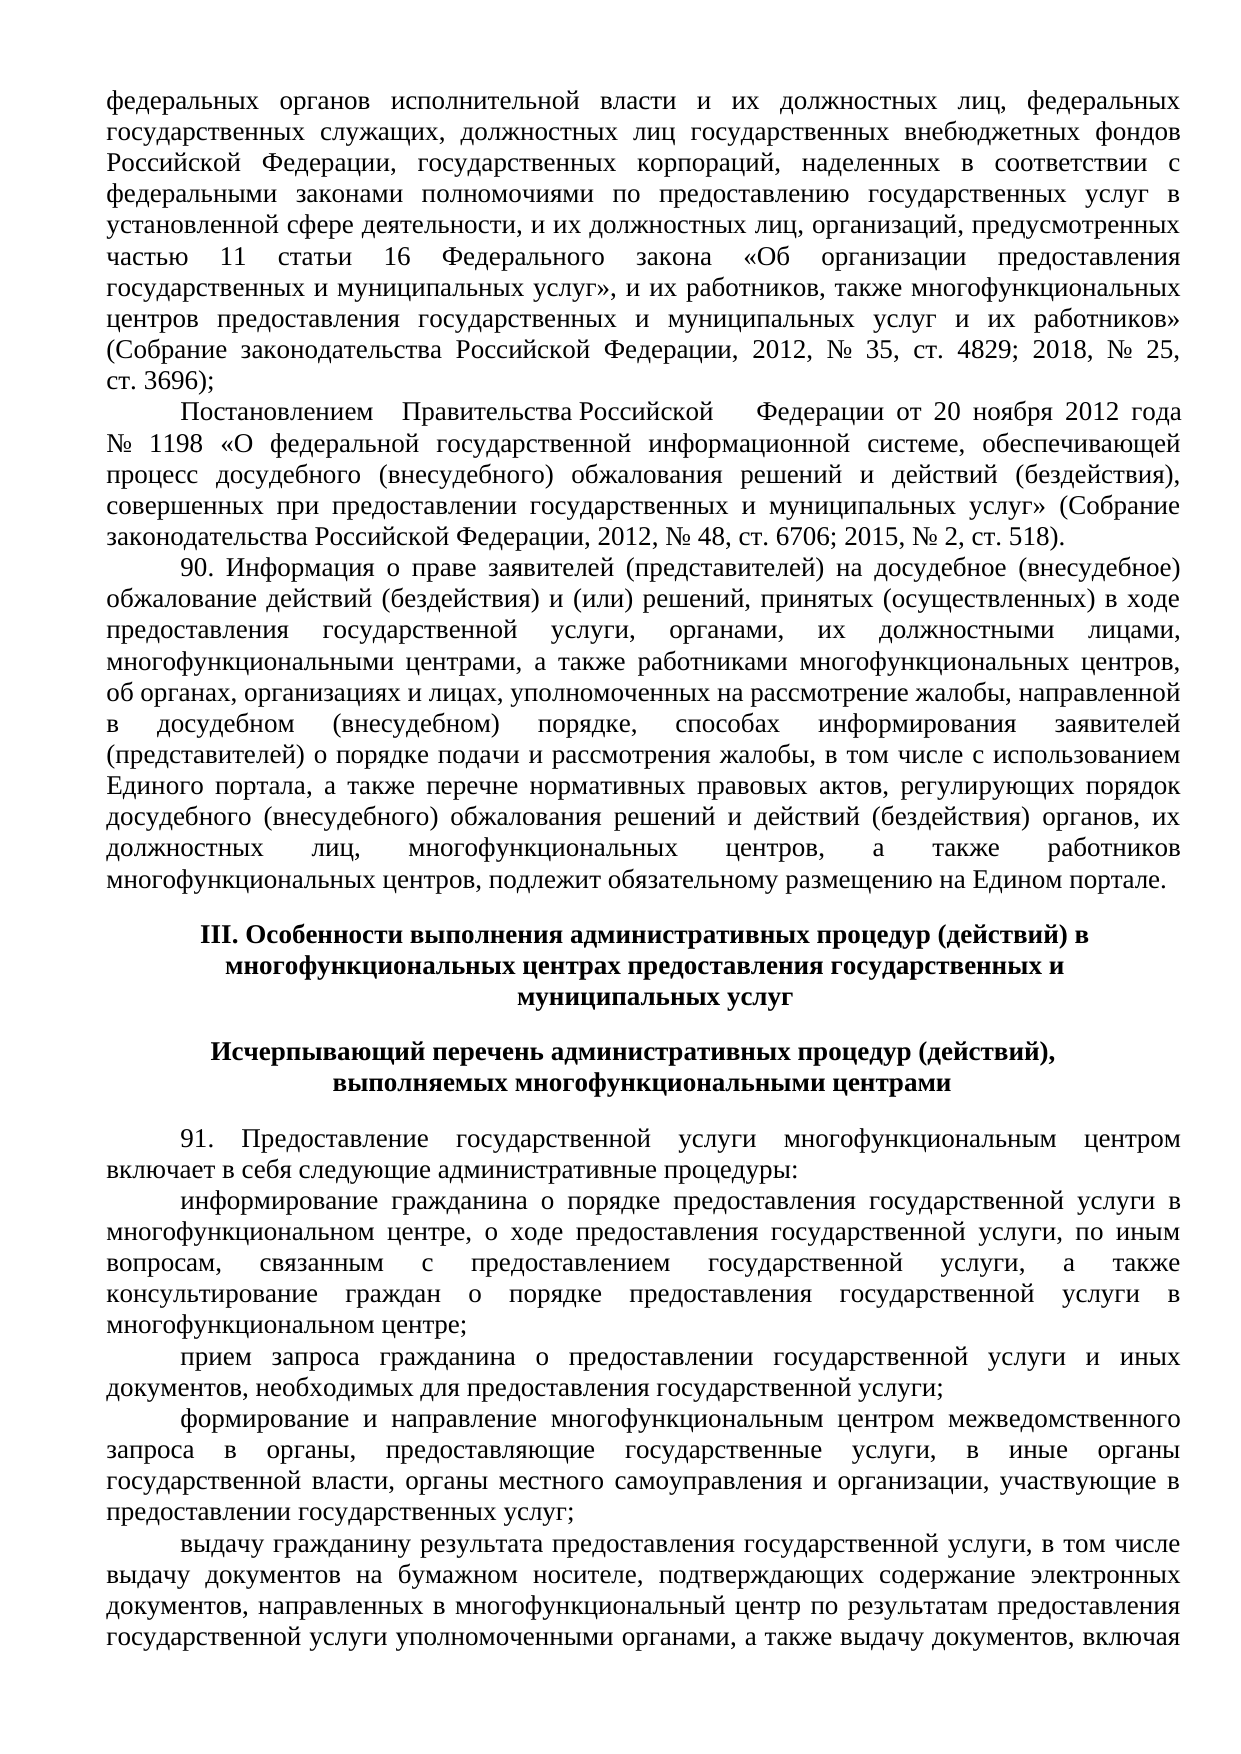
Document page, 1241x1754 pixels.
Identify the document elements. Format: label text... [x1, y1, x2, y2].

subtitle III. Особенности выполнения административных процедур (действий) в многофункциональных центрах предоставления государственных и [106, 918, 1184, 980]
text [106, 84, 1182, 396]
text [106, 1527, 1182, 1651]
text 90. Информация о праве заявителей (представителей) на досудебное (внесудебное) обжалование действий (бездействия) и (или) решений, принятых (осуществленных) в ходе предоставления государственной услуги, органами, их должностными лицами, многофункциональными центрами, а также работниками многофункциональных центров, об органах, организациях и лицах, уполномоченных на рассмотрение жалобы, направленной в досудебном (внесудебном) порядке, способах информирования заявителей (представителей) о порядке подачи и рассмотрения жалобы, в том числе с использованием Единого портала, а также перечне нормативных правовых актов, регулирующих порядок досудебного (внесудебного) обжалования решений и действий (бездействия) органов, их должностных лиц, многофункциональных центров, а также работников многофункциональных центров, подлежит обязательному размещению на Едином портале. [106, 551, 1182, 894]
text формирование и направление многофункциональным центром межведомственного запроса в органы, предоставляющие государственные услуги, в иные органы государственной власти, органы местного самоуправления и организации, участвующие в предоставлении государственных услуг; [106, 1402, 1182, 1527]
text 91. Предоставление государственной услуги многофункциональным центром включает в себя следующие административные процедуры: [106, 1122, 1182, 1184]
subtitle Исчерпывающий перечень административных процедур (действий), выполняемых многофункциональными центрами [210, 1035, 1123, 1098]
text прием запроса гражданина о предоставлении государственной услуги и иных документов, необходимых для предоставления государственной услуги; [106, 1340, 1182, 1402]
text муниципальных услуг [517, 980, 1182, 1011]
text информирование гражданина о порядке предоставления государственной услуги в многофункциональном центре, о ходе предоставления государственной услуги, по иным вопросам, связанным с предоставлением государственной услуги, а также консультирование граждан о порядке предоставления государственной услуги в многофункциональном центре; [106, 1184, 1182, 1340]
text Постановлением Правительства Российской Федерации от 20 ноября 2012 года № 1198 «О федеральной государственной информационной системе, обеспечивающей процесс досудебного (внесудебного) обжалования решений и действий (бездействия), совершенных при предоставлении государственных и муниципальных услуг» (Собрание законодательства Российской Федерации, 2012, № 48, ст. 6706; 2015, № 2, ст. 518). [106, 396, 1182, 551]
